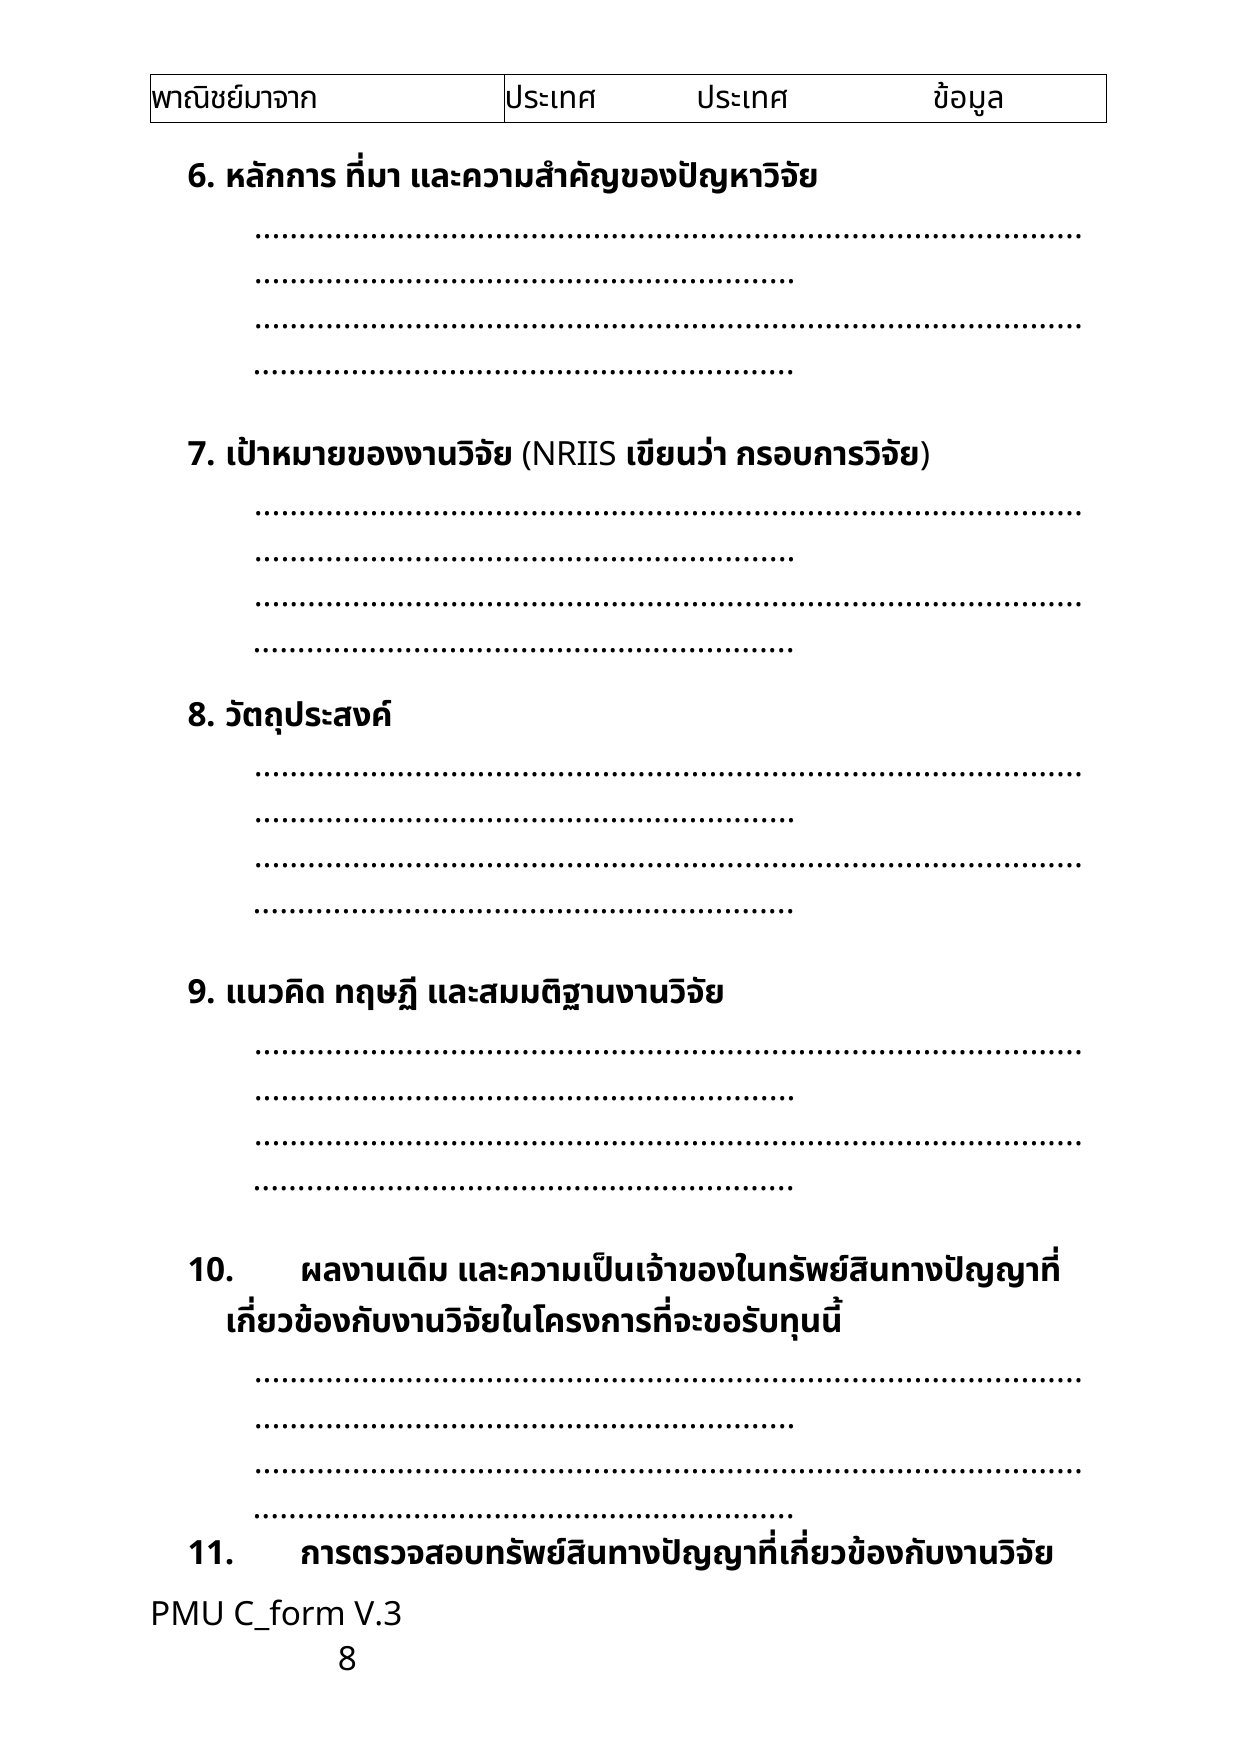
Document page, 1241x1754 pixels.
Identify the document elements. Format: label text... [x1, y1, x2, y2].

table_cell นำเข้าจากต่างประเทศ [696, 75, 932, 122]
subtitle เป้าหมายของงานวิจัย (NRIIS เขียนว่า กรอบการวิจัย) [187, 429, 1090, 480]
list ...............................................................................................................................…………............... [252, 571, 1090, 662]
list ...............................................................................................................................…………............... [252, 293, 1090, 384]
list ...............................................................................................................................…………............... [252, 832, 1090, 923]
table_cell กำลังหาข้อมูล [933, 75, 1106, 122]
table_cell ผลิตในประเทศ [505, 75, 696, 122]
subtitle หลักการ ที่มา และความสำคัญของปัญหาวิจัย [187, 152, 1090, 202]
list ...............................................................................................................................……………............ [253, 1019, 1090, 1110]
list ...............................................................................................................................……………............ [253, 1347, 1090, 1438]
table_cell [151, 75, 504, 122]
list ...............................................................................................................................……………............ [253, 480, 1090, 571]
list ...............................................................................................................................……………............ [253, 741, 1090, 832]
list ...............................................................................................................................…………............... [252, 1110, 1090, 1201]
subtitle ผลงานเดิม และความเป็นเจ้าของในทรัพย์สินทางปัญญาที่เกี่ยวข้องกับงานวิจัยในโครงการที่จะขอรับทุนนี้ [187, 1246, 1090, 1347]
list ...............................................................................................................................……………............ [253, 202, 1090, 293]
subtitle วัตถุประสงค์ [187, 691, 1090, 741]
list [252, 1438, 1090, 1529]
subtitle การตรวจสอบทรัพย์สินทางปัญญาที่เกี่ยวข้องกับงานวิจัย [187, 1529, 1090, 1579]
subtitle แนวคิด ทฤษฏี และสมมติฐานงานวิจัย [187, 968, 1090, 1019]
